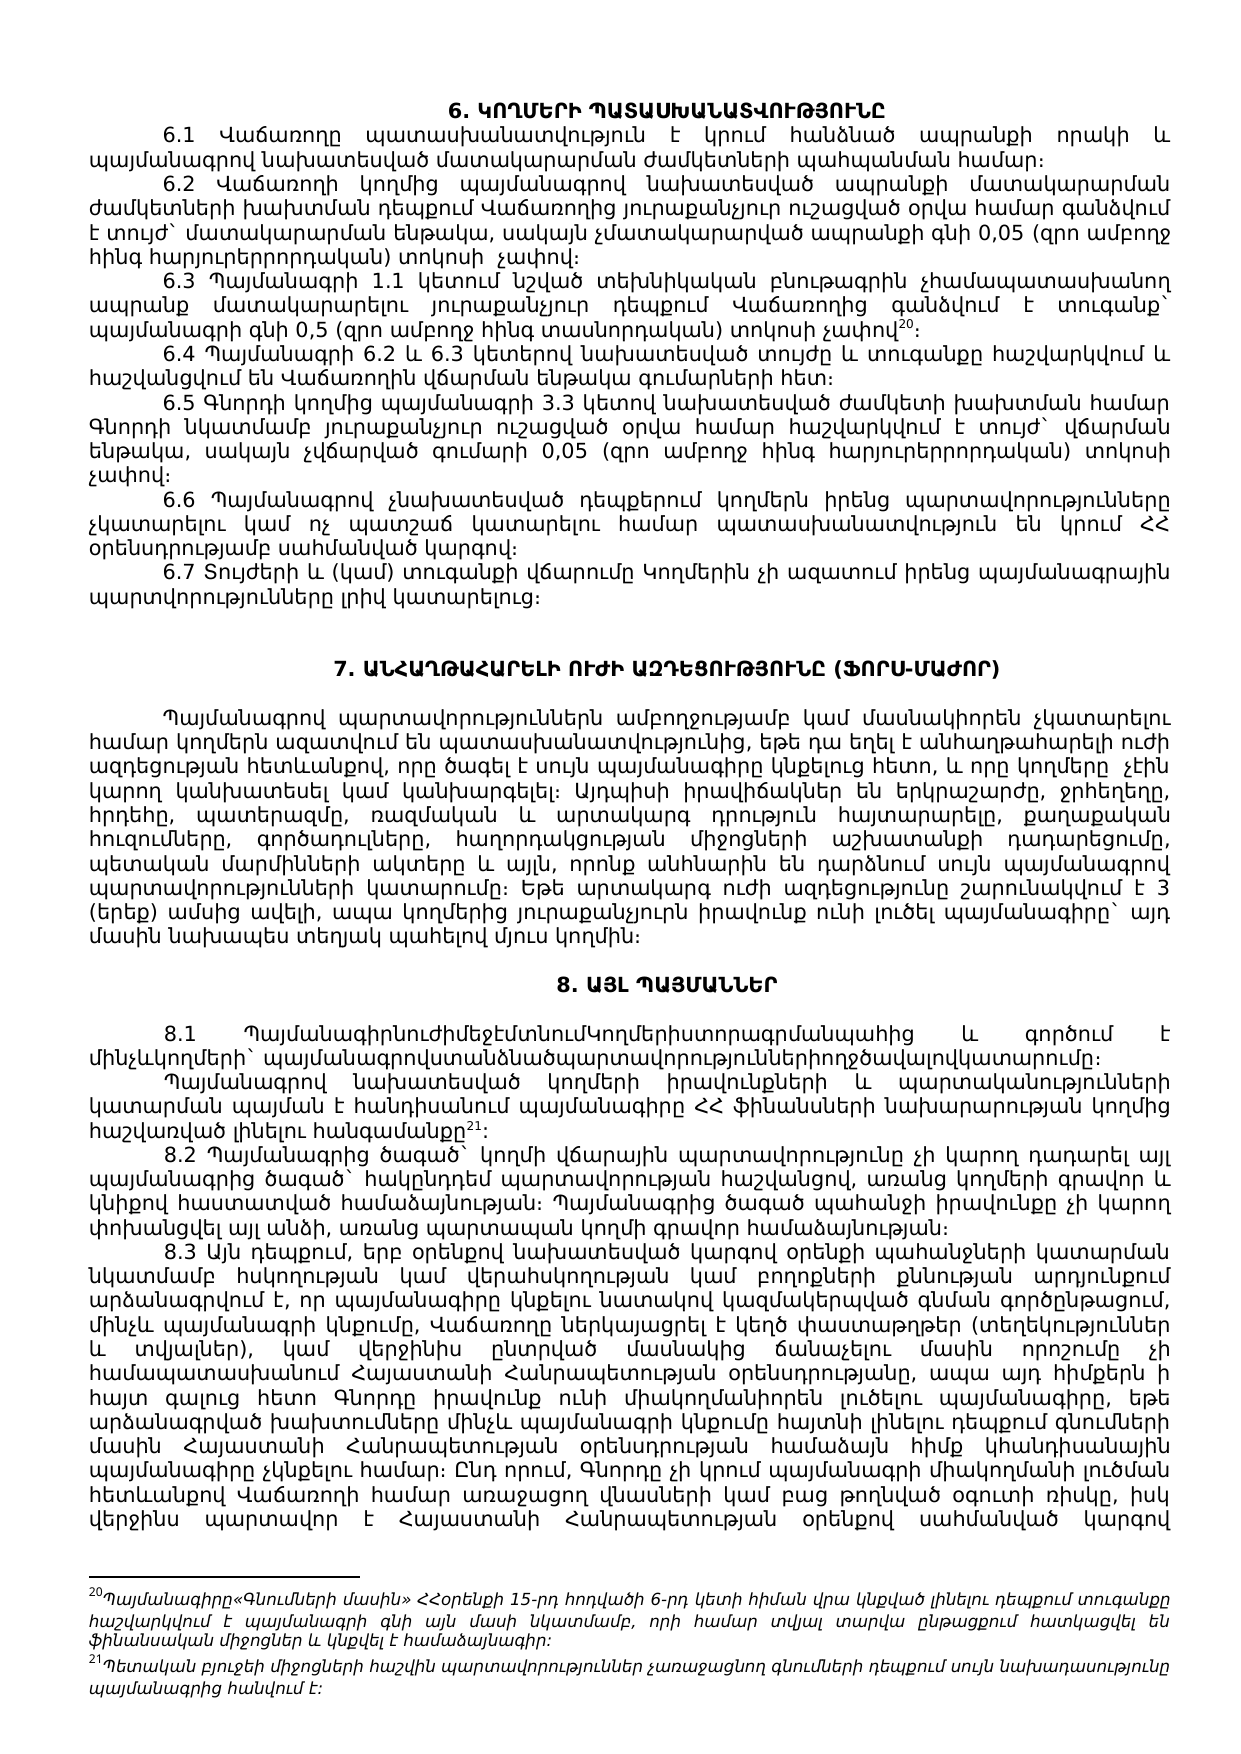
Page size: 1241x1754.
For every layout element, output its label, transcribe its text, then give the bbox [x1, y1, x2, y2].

text 6.5 Գնորդի կողմից պայմանագրի 3.3 կետով նախատեսված ժամկետի խախտման համար Գնորդի նկատմամբ յուրաքանչյուր ուշացված օրվա համար հաշվարկվում է տույժ` վճարման ենթակա, սակայն չվճարված գումարի 0,05 (զրո ամբողջ հինգ հարյուրերրորդական) տոկոսի չափով։ [89, 391, 1171, 488]
text 6.2 Վաճառողի կողմից պայմանագրով նախատեսված ապրանքի մատակարարման ժամկետների խախտման դեպքում Վաճառողից յուրաքանչյուր ուշացված օրվա համար գանձվում է տույժ` մատակարարման ենթակա, սակայն չմատակարարված ապրանքի գնի 0,05 (զրո ամբողջ հինգ հարյուրերրորդական) տոկոսի չափով։ [89, 172, 1171, 269]
text 6.1 Վաճառողը պատասխանատվություն է կրում հանձնած ապրանքի որակի և պայմանագրով նախատեսված մատակարարման ժամկետների պահպանման համար։ [89, 123, 1171, 172]
text 6.6 Պայմանագրով չնախատեսված դեպքերում կողմերն իրենց պարտավորությունները չկատարելու կամ ոչ պատշաճ կատարելու համար պատասխանատվություն են կրում ՀՀ օրենսդրությամբ սահմանված կարգով։ [89, 488, 1171, 560]
text 8.1 ՊայմանագիրնուժիմեջէմտնումԿողմերիստորագրմանպահից և գործում է մինչևկողմերի` պայմանագրովստանձնածպարտավորություններիողջծավալովկատարումը։ [89, 1022, 1171, 1070]
text 8. ԱՅԼ ՊԱՅՄԱՆՆԵՐ [89, 973, 1171, 997]
text 8.2 Պայմանագրից ծագած` կողմի վճարային պարտավորությունը չի կարող դադարել այլ պայմանագրից ծագած` հակընդդեմ պարտավորության հաշվանցով, առանց կողմերի գրավոր և կնիքով հաստատված համաձայնության։ Պայմանագրից ծագած պահանջի իրավունքը չի կարող փոխանցվել այլ անձի, առանց պարտապան կողմի գրավոր համաձայնության։ [89, 1143, 1171, 1240]
text 6. ԿՈՂՄԵՐԻ ՊԱՏԱՍԽԱՆԱՏՎՈՒԹՅՈՒՆԸ [89, 99, 1171, 123]
text 6.4 Պայմանագրի 6.2 և 6.3 կետերով նախատեսված տույժը և տուգանքը հաշվարկվում և հաշվանցվում են Վաճառողին վճարման ենթակա գումարների հետ։ [89, 342, 1171, 391]
text Պայմանագրով պարտավորություններն ամբողջությամբ կամ մասնակիորեն չկատարելու համար կողմերն ազատվում են պատասխանատվությունից, եթե դա եղել է անհաղթահարելի ուժի ազդեցության հետևանքով, որը ծագել է սույն պայմանագիրը կնքելուց հետո, և որը կողմերը չէին կարող կանխատեսել կամ կանխարգելել։ Այդպիսի իրավիճակներ են երկրաշարժը, ջրհեղեղը, հրդեհը, պատերազմը, ռազմական և արտակարգ դրություն հայտարարելը, քաղաքական հուզումները, գործադուլները, հաղորդակցության միջոցների աշխատանքի դադարեցումը, պետական մարմինների ակտերը և այլն, որոնք անհնարին են դարձնում սույն պայմանագրով պարտավորությունների կատարումը։ Եթե արտակարգ ուժի ազդեցությունը շարունակվում է 3 (երեք) ամսից ավելի, ապա կողմերից յուրաքանչյուրն իրավունք ունի լուծել պայմանագիրը` այդ մասին նախապես տեղյակ պահելով մյուս կողմին։ [89, 706, 1171, 949]
text Պայմանագրով նախատեսված կողմերի իրավունքների և պարտականությունների կատարման պայման է հանդիսանում պայմանագիրը ՀՀ ֆինանսների նախարարության կողմից հաշվառված լինելու հանգամանքը: [89, 1070, 1171, 1143]
text 6.7 Տույժերի և (կամ) տուգանքի վճարումը Կողմերին չի ազատում իրենց պայմանագրային պարտվորությունները լրիվ կատարելուց։ [89, 560, 1171, 609]
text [89, 1240, 1171, 1531]
text 7. ԱՆՀԱՂԹԱՀԱՐԵԼԻ ՈՒԺԻ ԱԶԴԵՑՈՒԹՅՈՒՆԸ (ՖՈՐՍ-ՄԱԺՈՐ) [89, 657, 1171, 682]
text 6.3 Պայմանագրի 1.1 կետում նշված տեխնիկական բնութագրին չհամապատասխանող ապրանք մատակարարելու յուրաքանչյուր դեպքում Վաճառողից գանձվում է տուգանք` պայմանագրի գնի 0,5 (զրո ամբողջ հինգ տասնորդական) տոկոսի չափով։ [89, 269, 1171, 342]
